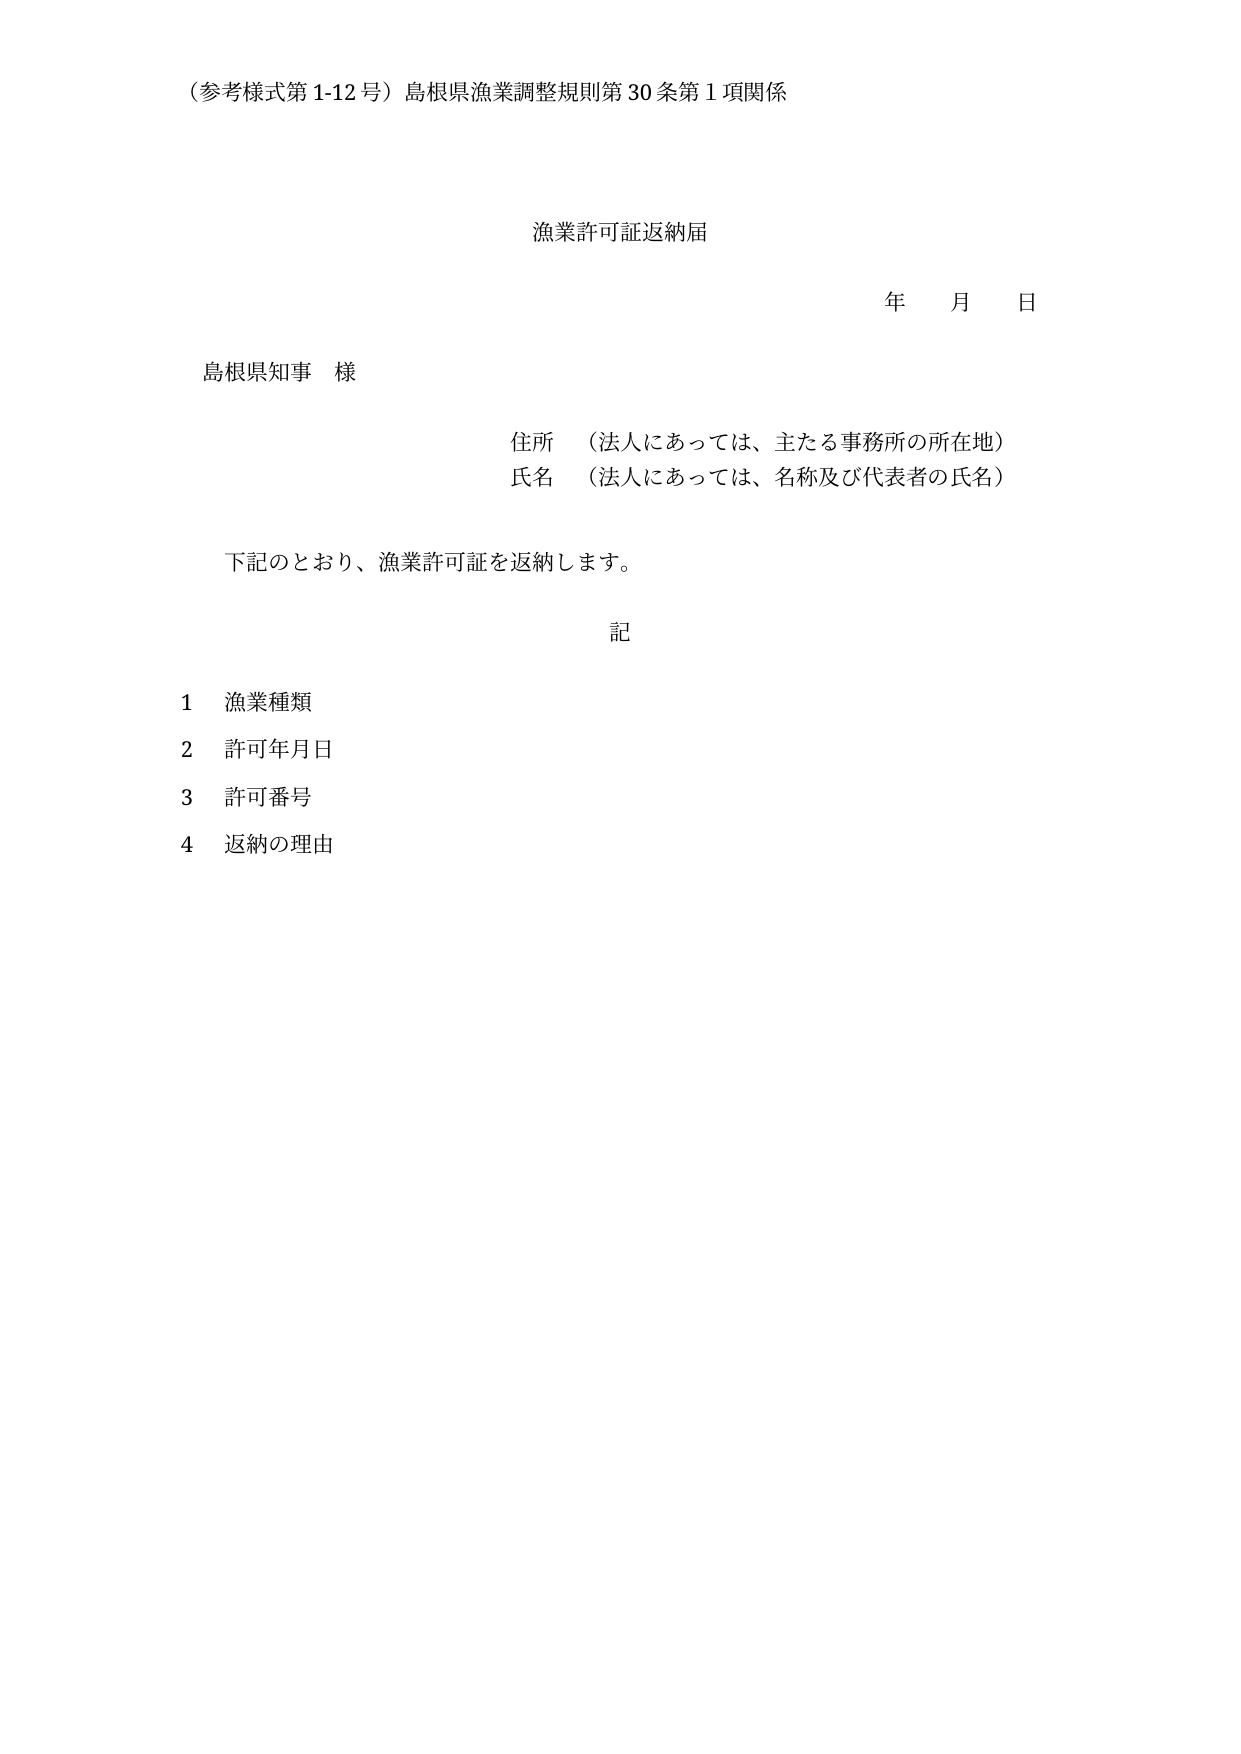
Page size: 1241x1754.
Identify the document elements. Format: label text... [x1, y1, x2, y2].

text 漁業許可証返納届 [181, 214, 1060, 249]
text 氏名 （法人にあっては、名称及び代表者の氏名） [181, 458, 1016, 493]
text 3 許可番号 [181, 778, 1060, 813]
text 住所 （法人にあっては、主たる事務所の所在地） [181, 423, 1016, 458]
text 1 漁業種類 [181, 683, 1060, 718]
text 記 [181, 613, 1060, 648]
text 年 月 日 [181, 284, 1038, 319]
text 4 返納の理由 [181, 826, 1060, 860]
text 島根県知事 様 [181, 353, 1060, 388]
text 2 許可年月日 [181, 731, 1060, 766]
text 下記のとおり、漁業許可証を返納します。 [181, 544, 1060, 579]
